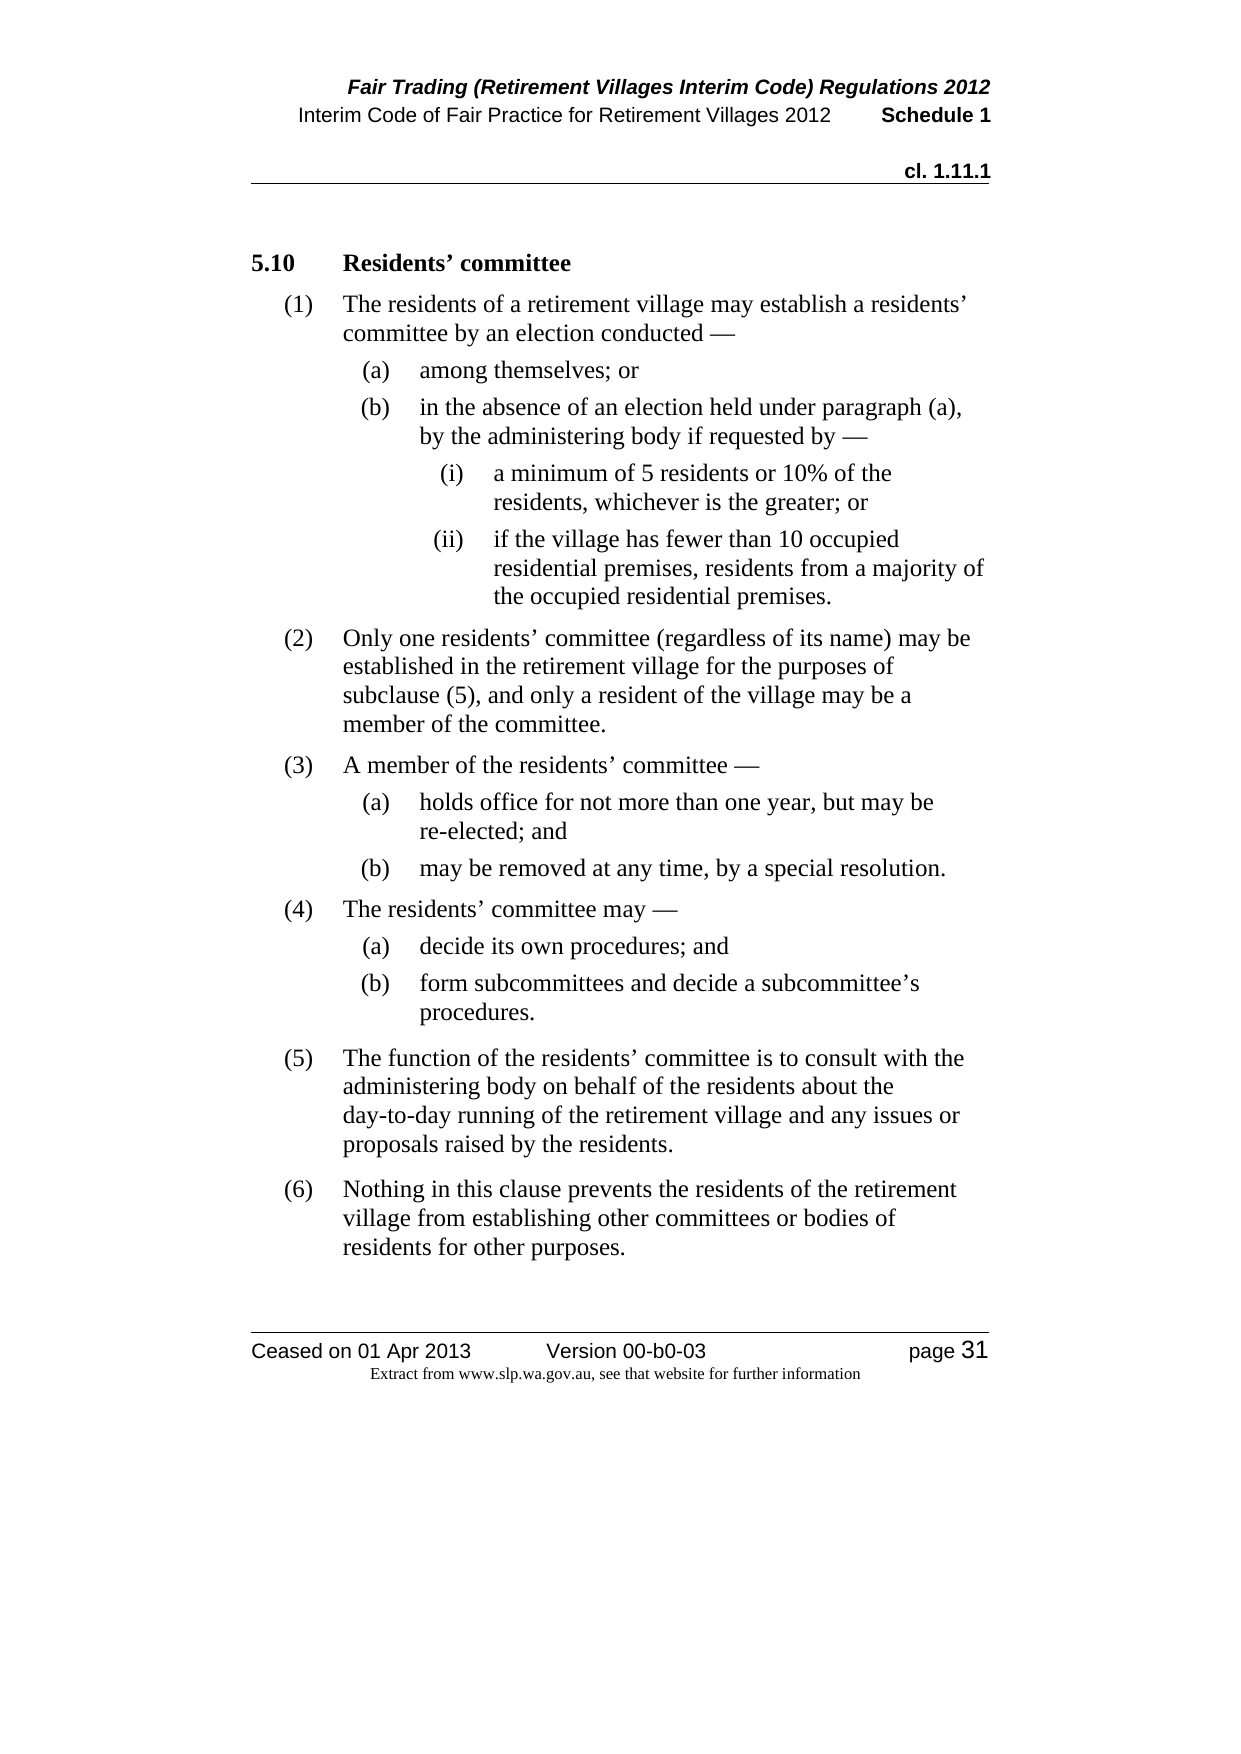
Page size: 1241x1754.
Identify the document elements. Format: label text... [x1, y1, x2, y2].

text (1) The residents of a retirement village may establish a residents’ committee by an election conducted — [251, 289, 989, 347]
text (a) holds office for not more than one year, but may be re-elected; and [251, 787, 989, 845]
text (b) may be removed at any time, by a special resolution. [251, 853, 989, 882]
subtitle 5.10 Residents’ committee [251, 248, 989, 277]
text (2) Only one residents’ committee (regardless of its name) may be established in the retirement village for the purposes of subclause (5), and only a resident of the village may be a member of the committee. [251, 623, 989, 738]
text (a) decide its own procedures; and [251, 931, 989, 960]
text (a) among themselves; or [251, 355, 989, 384]
text (ii) if the village has fewer than 10 occupied residential premises, residents from a majority of the occupied residential premises. [251, 524, 989, 610]
text (i) a minimum of 5 residents or 10% of the residents, whichever is the greater; or [251, 458, 989, 516]
text (b) in the absence of an election held under paragraph (a), by the administering body if requested by — [251, 392, 989, 450]
text (6) Nothing in this clause prevents the residents of the retirement village from establishing other committees or bodies of residents for other purposes. [251, 1174, 989, 1261]
text (4) The residents’ committee may — [251, 894, 989, 923]
text (b) form subcommittees and decide a subcommittee’s procedures. [251, 968, 989, 1026]
text (5) The function of the residents’ committee is to consult with the administering body on behalf of the residents about the day-to-day running of the retirement village and any issues or proposals raised by the residents. [251, 1043, 989, 1158]
text (3) A member of the residents’ committee — [251, 750, 989, 779]
